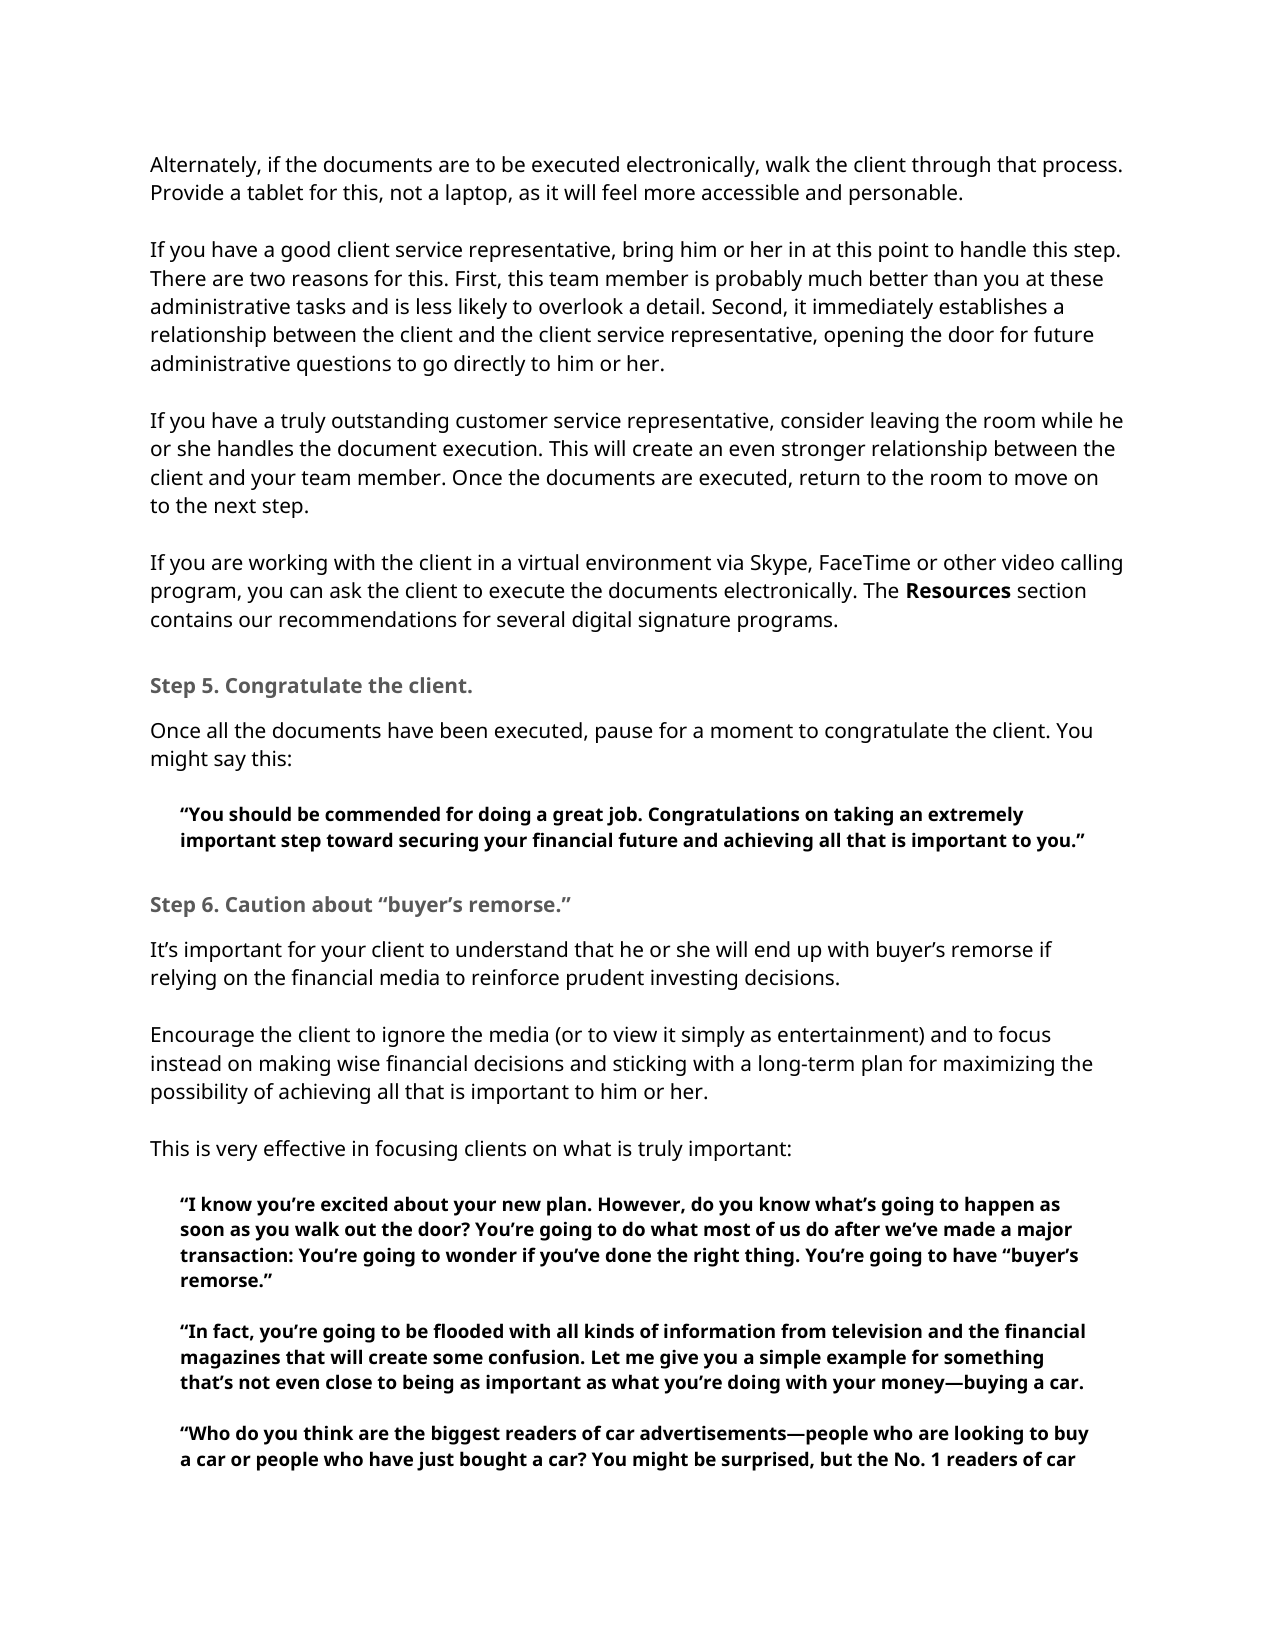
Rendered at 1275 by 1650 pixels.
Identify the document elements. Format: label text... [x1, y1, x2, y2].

text If you are working with the client in a virtual environment via Skype, FaceTime or other video calling program, you can ask the client to execute the documents electronically. The Resources section contains our recommendations for several digital signature programs. [150, 548, 1125, 633]
text “I know you’re excited about your new plan. However, do you know what’s going to happen as soon as you walk out the door? You’re going to do what most of us do after we’ve made a major transaction: You’re going to wonder if you’ve done the right thing. You’re going to have “buyer’s remorse.” [180, 1191, 1095, 1293]
text Alternately, if the documents are to be executed electronically, walk the client through that process. Provide a tablet for this, not a laptop, as it will feel more accessible and personable. [150, 150, 1125, 207]
text It’s important for your client to understand that he or she will end up with buyer’s remorse if relying on the financial media to reinforce prudent investing decisions. [150, 935, 1125, 992]
text This is very effective in focusing clients on what is truly important: [150, 1134, 1125, 1162]
text “You should be commended for doing a great job. Congratulations on taking an extremely important step toward securing your financial future and achieving all that is important to you.” [180, 801, 1095, 852]
text Encourage the client to ignore the media (or to view it simply as entertainment) and to focus instead on making wise financial decisions and sticking with a long-term plan for maximizing the possibility of achieving all that is important to him or her. [150, 1020, 1125, 1106]
subtitle Step 5. Congratulate the client. [150, 671, 1125, 699]
text If you have a good client service representative, bring him or her in at this point to handle this step. There are two reasons for this. First, this team member is probably much better than you at these administrative tasks and is less likely to overlook a detail. Second, it immediately establishes a relationship between the client and the client service representative, opening the door for future administrative questions to go directly to him or her. [150, 235, 1125, 377]
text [180, 1421, 1095, 1472]
text Once all the documents have been executed, pause for a moment to congratulate the client. You might say this: [150, 716, 1125, 773]
text “In fact, you’re going to be flooded with all kinds of information from television and the financial magazines that will create some confusion. Let me give you a simple example for something that’s not even close to being as important as what you’re doing with your money—buying a car. [180, 1318, 1095, 1395]
text If you have a truly outstanding customer service representative, consider leaving the room while he or she handles the document execution. This will create an even stronger relationship between the client and your team member. Once the documents are executed, return to the room to move on to the next step. [150, 406, 1125, 520]
subtitle Step 6. Caution about “buyer’s remorse.” [150, 890, 1125, 918]
